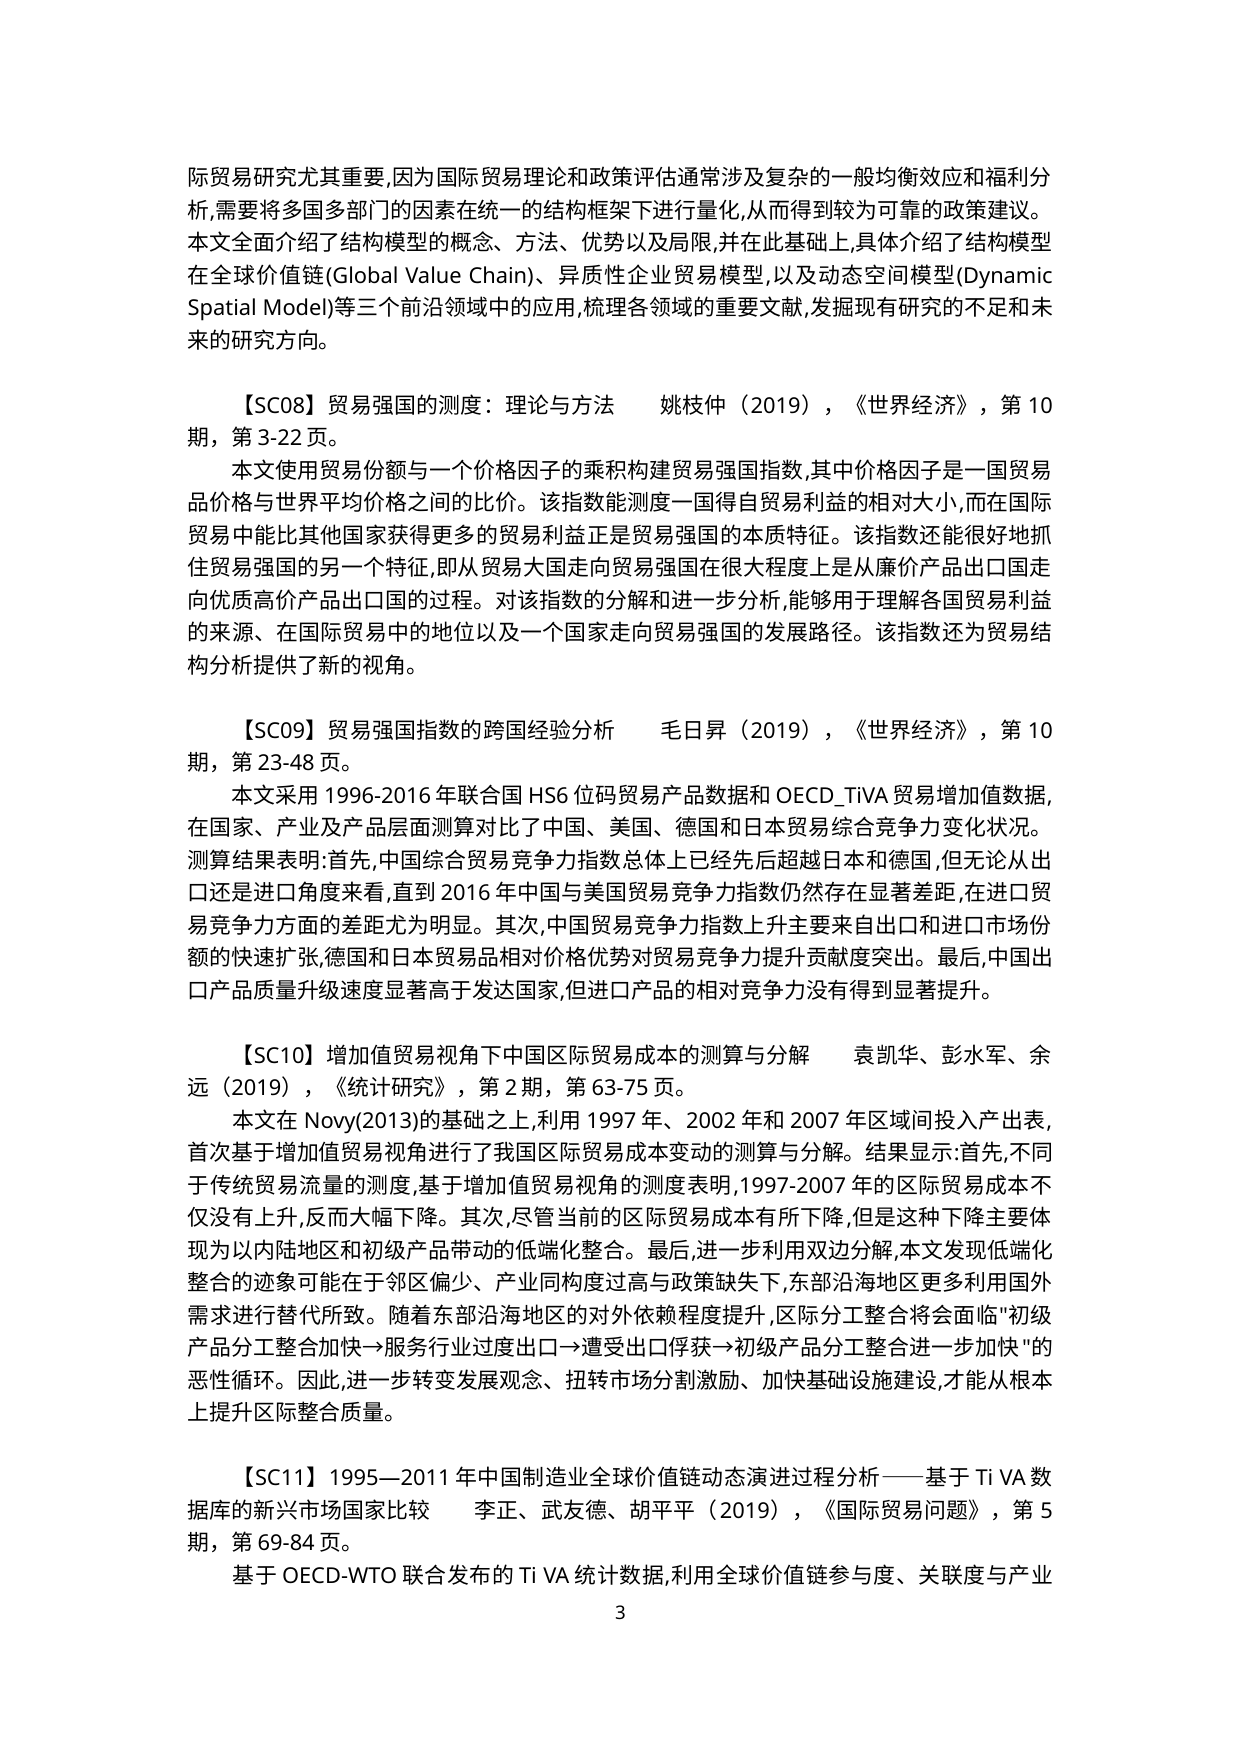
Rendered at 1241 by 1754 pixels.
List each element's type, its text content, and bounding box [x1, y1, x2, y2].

text 本文使用贸易份额与一个价格因子的乘积构建贸易强国指数,其中价格因子是一国贸易品价格与世界平均价格之间的比价。该指数能测度一国得自贸易利益的相对大小,而在国际贸易中能比其他国家获得更多的贸易利益正是贸易强国的本质特征。该指数还能很好地抓住贸易强国的另一个特征,即从贸易大国走向贸易强国在很大程度上是从廉价产品出口国走向优质高价产品出口国的过程。对该指数的分解和进一步分析,能够用于理解各国贸易利益的来源、在国际贸易中的地位以及一个国家走向贸易强国的发展路径。该指数还为贸易结构分析提供了新的视角。 [187, 452, 1053, 680]
text 本文采用1996-2016年联合国HS6位码贸易产品数据和OECD_TiVA贸易增加值数据,在国家、产业及产品层面测算对比了中国、美国、德国和日本贸易综合竞争力变化状况。测算结果表明:首先,中国综合贸易竞争力指数总体上已经先后超越日本和德国,但无论从出口还是进口角度来看,直到2016年中国与美国贸易竞争力指数仍然存在显著差距,在进口贸易竞争力方面的差距尤为明显。其次,中国贸易竞争力指数上升主要来自出口和进口市场份额的快速扩张,德国和日本贸易品相对价格优势对贸易竞争力提升贡献度突出。最后,中国出口产品质量升级速度显著高于发达国家,但进口产品的相对竞争力没有得到显著提升。 [187, 777, 1053, 1005]
text 【SC08】贸易强国的测度：理论与方法 姚枝仲（2019），《世界经济》，第10期，第3-22页。 [187, 387, 1053, 452]
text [187, 1557, 1053, 1590]
text 【SC10】增加值贸易视角下中国区际贸易成本的测算与分解 袁凯华、彭水军、余远（2019），《统计研究》，第2期，第63-75页。 [187, 1037, 1053, 1102]
text 【SC11】1995—2011年中国制造业全球价值链动态演进过程分析——基于Ti VA数据库的新兴市场国家比较 李正、武友德、胡平平（2019），《国际贸易问题》，第5期，第69-84页。 [187, 1460, 1053, 1557]
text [187, 160, 1053, 355]
text 【SC09】贸易强国指数的跨国经验分析 毛日昇（2019），《世界经济》，第10期，第23-48页。 [187, 712, 1053, 777]
text 本文在Novy(2013)的基础之上,利用1997年、2002年和2007年区域间投入产出表,首次基于增加值贸易视角进行了我国区际贸易成本变动的测算与分解。结果显示:首先,不同于传统贸易流量的测度,基于增加值贸易视角的测度表明,1997-2007年的区际贸易成本不仅没有上升,反而大幅下降。其次,尽管当前的区际贸易成本有所下降,但是这种下降主要体现为以内陆地区和初级产品带动的低端化整合。最后,进一步利用双边分解,本文发现低端化整合的迹象可能在于邻区偏少、产业同构度过高与政策缺失下,东部沿海地区更多利用国外需求进行替代所致。随着东部沿海地区的对外依赖程度提升,区际分工整合将会面临"初级产品分工整合加快→服务行业过度出口→遭受出口俘获→初级产品分工整合进一步加快"的恶性循环。因此,进一步转变发展观念、扭转市场分割激励、加快基础设施建设,才能从根本上提升区际整合质量。 [187, 1102, 1053, 1427]
